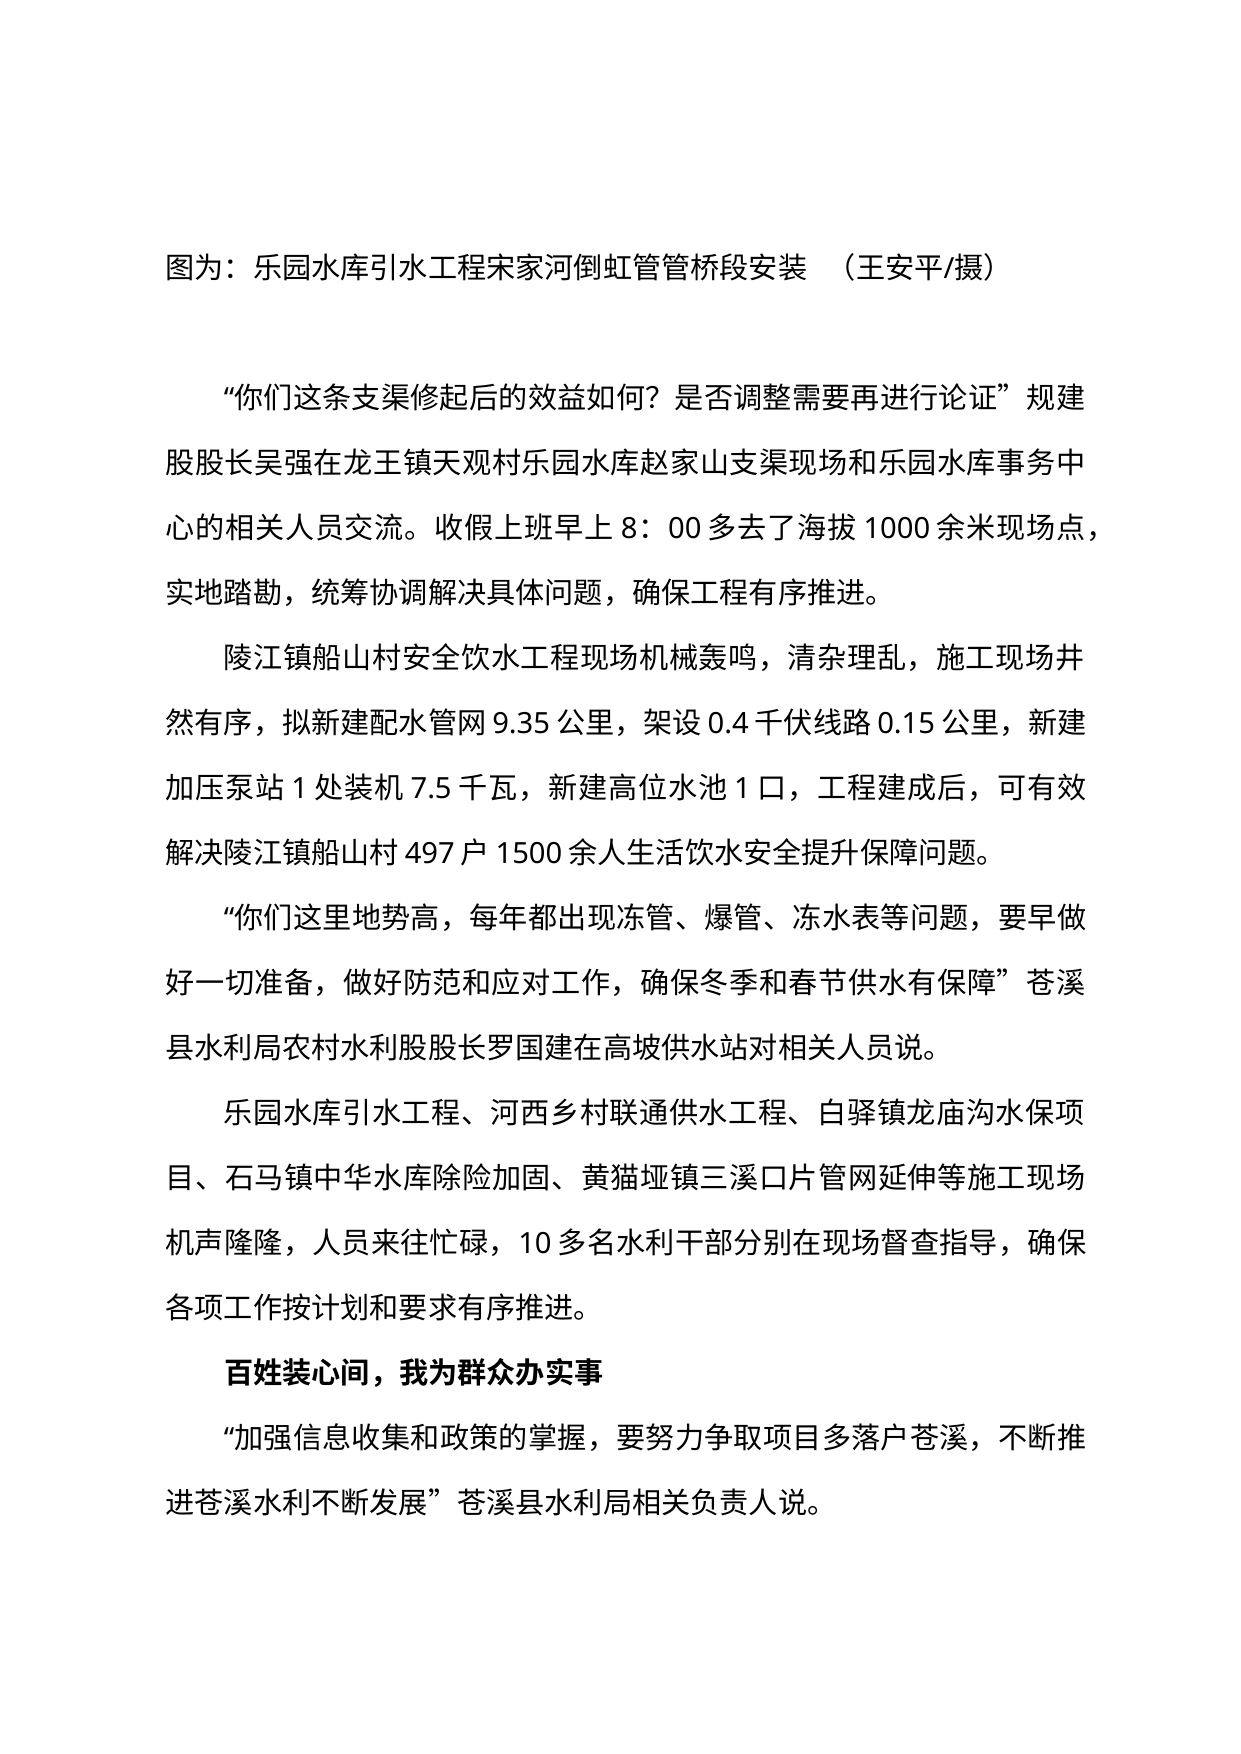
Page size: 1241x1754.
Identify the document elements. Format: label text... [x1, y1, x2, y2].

text 乐园水库引水工程、河西乡村联通供水工程、白驿镇龙庙沟水保项目、石马镇中华水库除险加固、黄猫垭镇三溪口片管网延伸等施工现场机声隆隆，人员来往忙碌，10多名水利干部分别在现场督查指导，确保各项工作按计划和要求有序推进。 [165, 1078, 1087, 1338]
text 百姓装心间，我为群众办实事 [165, 1338, 1087, 1403]
text “加强信息收集和政策的掌握，要努力争取项目多落户苍溪，不断推进苍溪水利不断发展”苍溪县水利局相关负责人说。 [165, 1403, 1087, 1533]
text “你们这里地势高，每年都出现冻管、爆管、冻水表等问题，要早做好一切准备，做好防范和应对工作，确保冬季和春节供水有保障”苍溪县水利局农村水利股股长罗国建在高坡供水站对相关人员说。 [165, 883, 1087, 1078]
text 陵江镇船山村安全饮水工程现场机械轰鸣，清杂理乱，施工现场井然有序，拟新建配水管网9.35公里，架设0.4千伏线路0.15公里，新建加压泵站1处装机7.5千瓦，新建高位水池1口，工程建成后，可有效解决陵江镇船山村497户1500余人生活饮水安全提升保障问题。 [165, 623, 1087, 883]
text “你们这条支渠修起后的效益如何？是否调整需要再进行论证”规建股股长吴强在龙王镇天观村乐园水库赵家山支渠现场和乐园水库事务中心的相关人员交流。收假上班早上8：00多去了海拔1000余米现场点，实地踏勘，统筹协调解决具体问题，确保工程有序推进。 [165, 363, 1087, 623]
text 图为：乐园水库引水工程宋家河倒虹管管桥段安装 （王安平/摄） [165, 233, 1087, 298]
